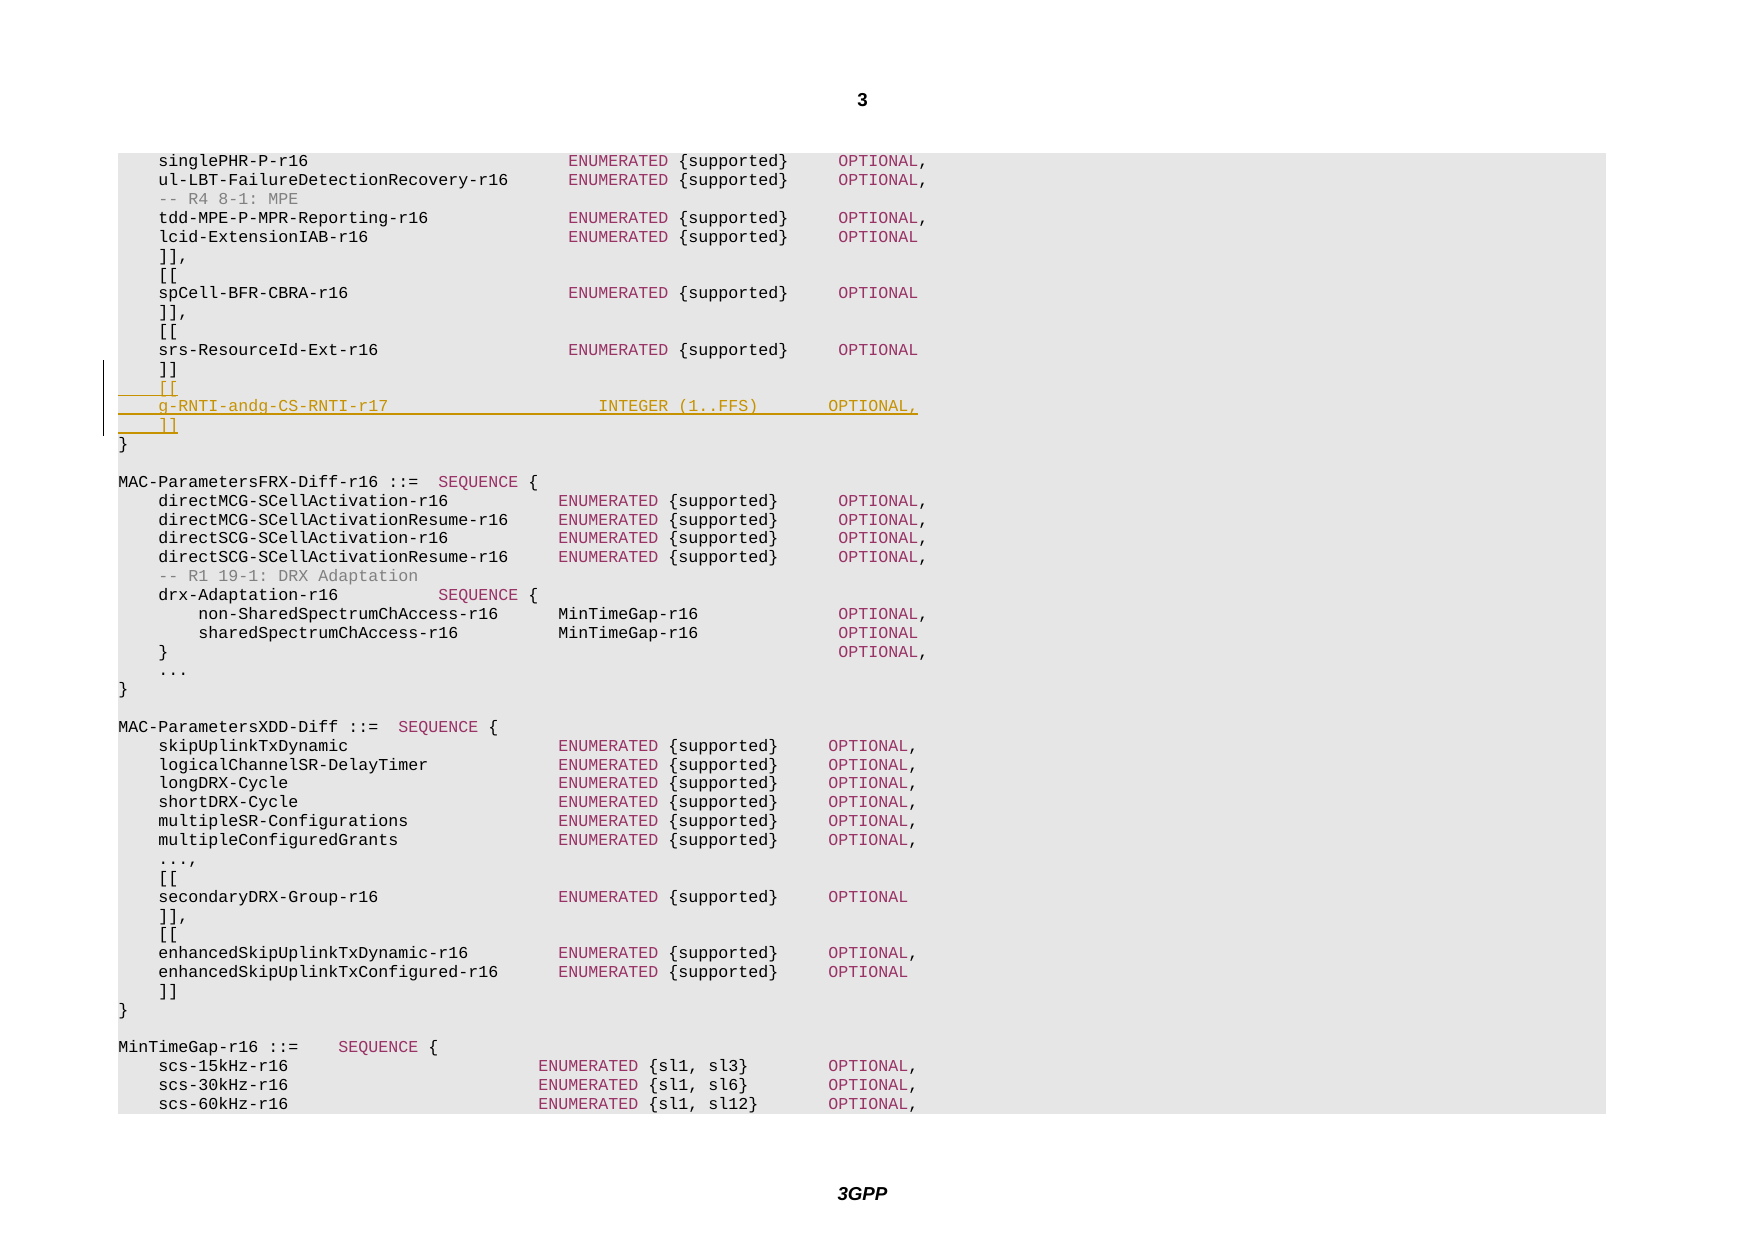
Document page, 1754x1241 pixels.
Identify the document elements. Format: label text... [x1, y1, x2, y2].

text ..., [118, 851, 1606, 869]
text multipleConfiguredGrants ENUMERATED {supported} OPTIONAL, [118, 832, 1606, 851]
text secondaryDRX-Group-r16 ENUMERATED {supported} OPTIONAL [118, 888, 1606, 907]
text [[ [118, 926, 1606, 945]
text } [118, 681, 1606, 700]
text -- R1 19-1: DRX Adaptation [118, 568, 1606, 587]
text [[ [118, 323, 1606, 341]
text } [118, 1001, 1606, 1020]
text directMCG-SCellActivation-r16 ENUMERATED {supported} OPTIONAL, [118, 492, 1606, 511]
text ... [118, 662, 1606, 681]
text enhancedSkipUplinkTxConfigured-r16 ENUMERATED {supported} OPTIONAL [118, 964, 1606, 982]
text ]] [118, 360, 1606, 379]
text MAC-ParametersXDD-Diff ::= SEQUENCE { [118, 718, 1606, 737]
text sharedSpectrumChAccess-r16 MinTimeGap-r16 OPTIONAL [118, 624, 1606, 643]
text ]], [118, 304, 1606, 323]
text tdd-MPE-P-MPR-Reporting-r16 ENUMERATED {supported} OPTIONAL, [118, 209, 1606, 228]
text directSCG-SCellActivationResume-r16 ENUMERATED {supported} OPTIONAL, [118, 549, 1606, 568]
text drx-Adaptation-r16 SEQUENCE { [118, 587, 1606, 605]
text } OPTIONAL, [118, 643, 1606, 662]
text skipUplinkTxDynamic ENUMERATED {supported} OPTIONAL, [118, 737, 1606, 756]
text MinTimeGap-r16 ::= SEQUENCE { [118, 1039, 1606, 1058]
text singlePHR-P-r16 ENUMERATED {supported} OPTIONAL, [118, 153, 1606, 172]
text logicalChannelSR-DelayTimer ENUMERATED {supported} OPTIONAL, [118, 756, 1606, 775]
text } [118, 436, 1606, 454]
text multipleSR-Configurations ENUMERATED {supported} OPTIONAL, [118, 813, 1606, 832]
text scs-60kHz-r16 ENUMERATED {sl1, sl12} OPTIONAL, [118, 1096, 1606, 1114]
text longDRX-Cycle ENUMERATED {supported} OPTIONAL, [118, 775, 1606, 794]
text non-SharedSpectrumChAccess-r16 MinTimeGap-r16 OPTIONAL, [118, 605, 1606, 624]
text [[ [118, 266, 1606, 285]
text spCell-BFR-CBRA-r16 ENUMERATED {supported} OPTIONAL [118, 285, 1606, 304]
text directSCG-SCellActivation-r16 ENUMERATED {supported} OPTIONAL, [118, 530, 1606, 549]
text ]], [118, 247, 1606, 266]
text ]], [118, 907, 1606, 926]
text MAC-ParametersFRX-Diff-r16 ::= SEQUENCE { [118, 473, 1606, 492]
text [[ [118, 869, 1606, 888]
text ]] [118, 982, 1606, 1001]
text scs-15kHz-r16 ENUMERATED {sl1, sl3} OPTIONAL, [118, 1058, 1606, 1077]
text enhancedSkipUplinkTxDynamic-r16 ENUMERATED {supported} OPTIONAL, [118, 945, 1606, 964]
text srs-ResourceId-Ext-r16 ENUMERATED {supported} OPTIONAL [118, 341, 1606, 360]
text shortDRX-Cycle ENUMERATED {supported} OPTIONAL, [118, 794, 1606, 813]
text scs-30kHz-r16 ENUMERATED {sl1, sl6} OPTIONAL, [118, 1077, 1606, 1096]
text lcid-ExtensionIAB-r16 ENUMERATED {supported} OPTIONAL [118, 228, 1606, 247]
text ul-LBT-FailureDetectionRecovery-r16 ENUMERATED {supported} OPTIONAL, [118, 172, 1606, 191]
text -- R4 8-1: MPE [118, 191, 1606, 209]
text directMCG-SCellActivationResume-r16 ENUMERATED {supported} OPTIONAL, [118, 511, 1606, 530]
